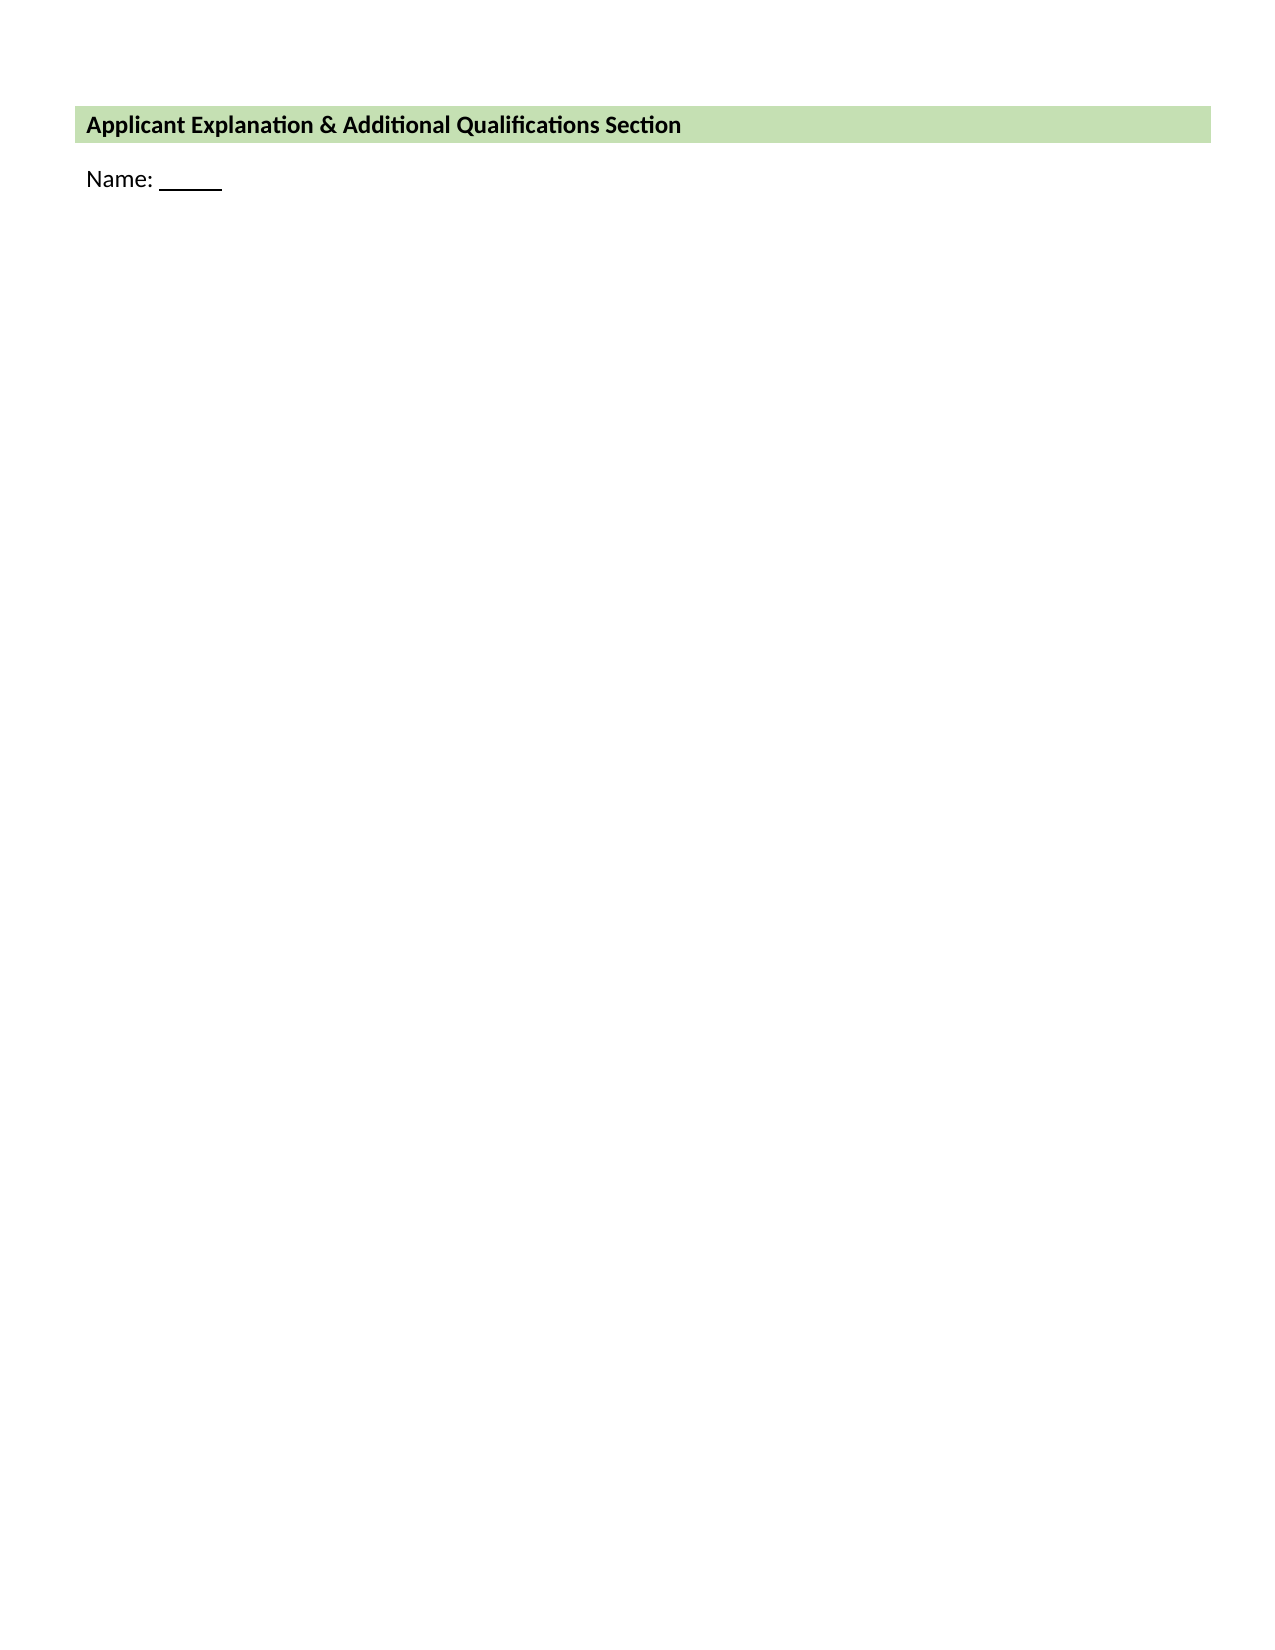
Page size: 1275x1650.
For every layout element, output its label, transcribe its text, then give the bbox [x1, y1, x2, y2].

table_cell Name: [75, 143, 1211, 285]
table_header Applicant Explanation & Additional Qualifications Section [75, 106, 1211, 143]
